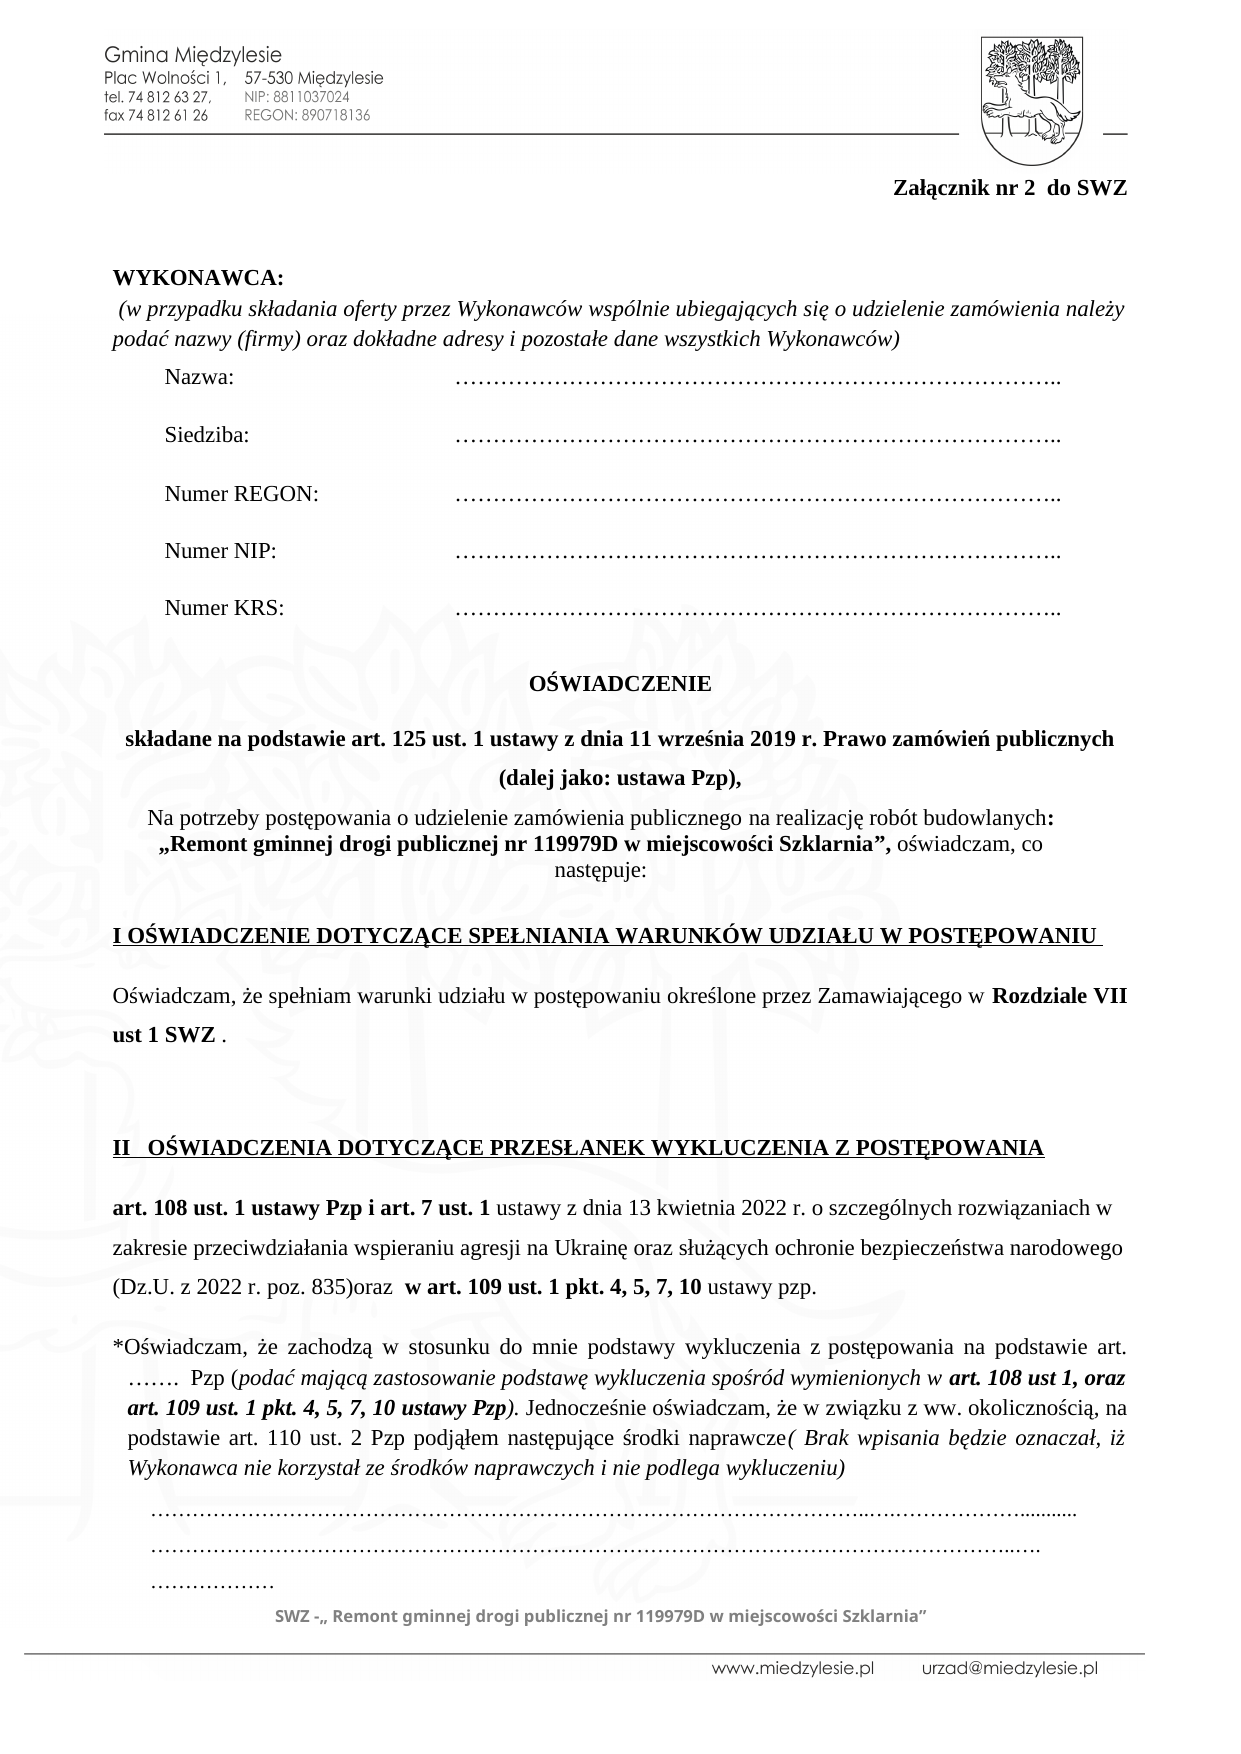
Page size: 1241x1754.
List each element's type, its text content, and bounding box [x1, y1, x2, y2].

text Na potrzeby postępowania o udzielenie zamówienia publicznego na realizację robót budowlanych: „Remont gminnej drogi publicznej nr 119979D w miejscowości Szklarnia”, oświadczam, co następuje: [112, 804, 1089, 883]
text I OŚWIADCZENIE DOTYCZĄCE SPEŁNIANIA WARUNKÓW UDZIAŁU W POSTĘPOWANIU [112, 922, 1128, 948]
text II OŚWIADCZENIA DOTYCZĄCE PRZESŁANEK WYKLUCZENIA Z POSTĘPOWANIA [112, 1134, 1128, 1160]
table_cell Numer REGON: [153, 472, 443, 531]
text *Oświadczam, że zachodzą w stosunku do mnie podstawy wykluczenia z postępowania na podstawie art. ……. Pzp (podać mającą zastosowanie podstawę wykluczenia spośród wymienionych w art. 108 ust 1, oraz art. 109 ust. 1 pkt. 4, 5, 7, 10 ustawy Pzp). Jednocześnie oświadczam, że w związku z ww. okolicznością, na podstawie art. 110 ust. 2 Pzp podjąłem następujące środki naprawcze( Brak wpisania będzie oznaczał, iż Wykonawca nie korzystał ze środków naprawczych i nie podlega wykluczeniu) [112, 1333, 1128, 1481]
text Załącznik nr 2 do SWZ [112, 174, 1128, 200]
text (w przypadku składania oferty przez Wykonawców wspólnie ubiegających się o udzielenie zamówienia należy podać nazwy (firmy) oraz dokładne adresy i pozostałe dane wszystkich Wykonawców) [112, 294, 1128, 351]
table_header Nazwa: [153, 355, 443, 414]
text OŚWIADCZENIE [112, 669, 1128, 696]
text WYKONAWCA: [112, 264, 1128, 291]
picture [104, 29, 1128, 174]
text art. 108 ust. 1 ustawy Pzp i art. 7 ust. 1 ustawy z dnia 13 kwietnia 2022 r. o szczególnych rozwiązaniach w zakresie przeciwdziałania wspieraniu agresji na Ukrainę oraz służących ochronie bezpieczeństwa narodowego (Dz.U. z 2022 r. poz. 835)oraz w art. 109 ust. 1 pkt. 4, 5, 7, 10 ustawy pzp. [112, 1194, 1128, 1299]
text …………………………………………………………………………………………..….………………...........……………………………………………………………………………………………………………..….……………… [150, 1497, 1128, 1593]
table_cell …………………………………………………………………….. [443, 472, 1087, 531]
text składane na podstawie art. 125 ust. 1 ustawy z dnia 11 września 2019 r. Prawo zamówień publicznych (dalej jako: ustawa Pzp), [112, 725, 1128, 791]
text Oświadczam, że spełniam warunki udziału w postępowaniu określone przez Zamawiającego w Rozdziale VII ust 1 SWZ . [112, 982, 1128, 1048]
table_cell Siedziba: [153, 414, 443, 472]
table_cell Numer NIP: [153, 531, 443, 588]
table_cell …………………………………………………………………….. [443, 531, 1087, 588]
picture [23, 1650, 1146, 1681]
table_cell …………………………………………………………………….. [443, 588, 1087, 644]
table_header …………………………………………………………………….. [443, 355, 1087, 414]
picture [0, 314, 918, 1628]
table_cell …………………………………………………………………….. [443, 414, 1087, 472]
table_cell Numer KRS: [153, 588, 443, 644]
